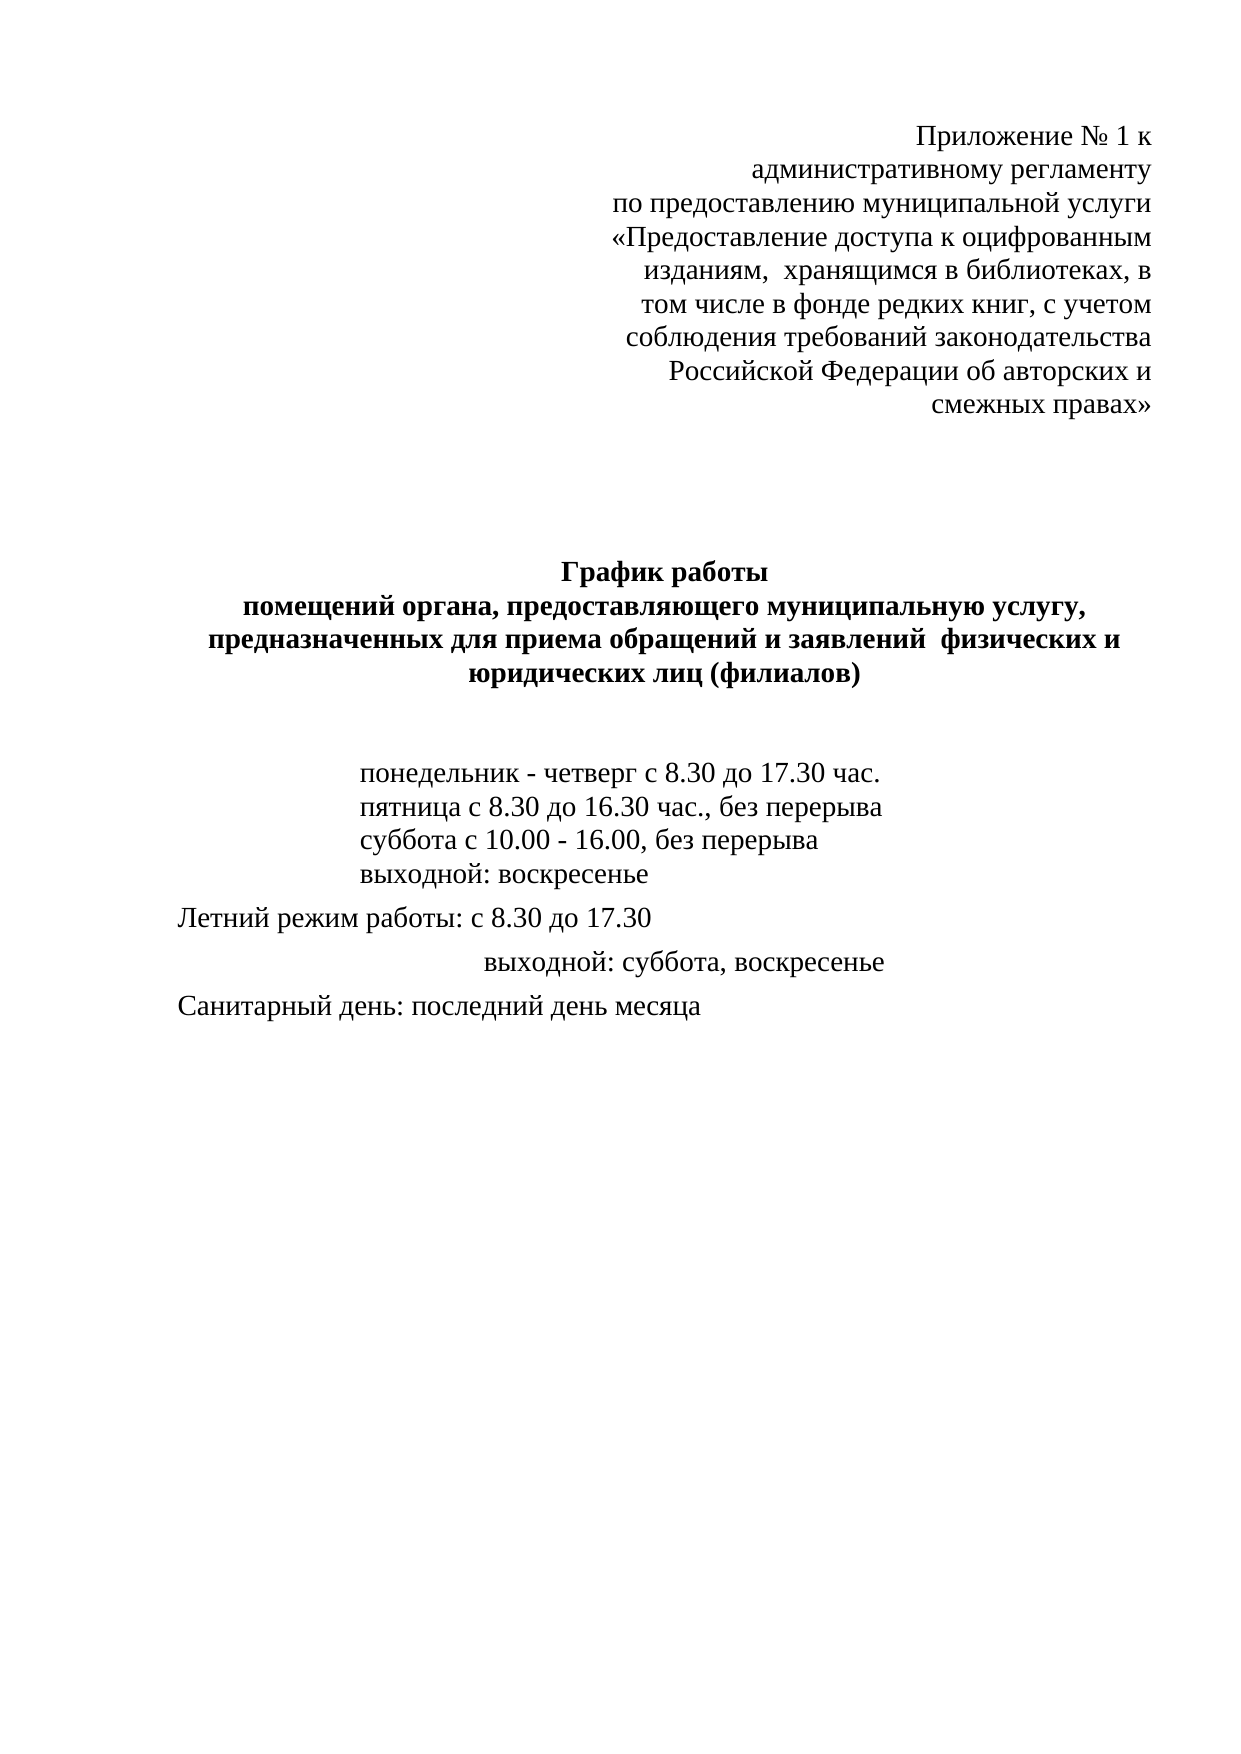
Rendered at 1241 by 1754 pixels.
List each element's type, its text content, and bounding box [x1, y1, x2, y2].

text пятница с 8.30 до 16.30 час., без перерыва [177, 789, 1152, 822]
text суббота с 10.00 - 16.00, без перерыва [177, 822, 1152, 856]
text Приложение № 1 к [251, 118, 1152, 152]
text Санитарный день: последний день месяца [177, 988, 1152, 1021]
text административному регламенту [251, 152, 1152, 185]
text Летний режим работы: с 8.30 до 17.30 [177, 900, 1152, 933]
text помещений органа, предоставляющего муниципальную услугу, предназначенных для приема обращений и заявлений физических и юридических лиц (филиалов) [177, 588, 1152, 688]
text по предоставлению муниципальной услуги «Предоставление доступа к оцифрованным изданиям, хранящимся в библиотеках, в том числе в фонде редких книг, с учетом соблюдения требований законодательства Российской Федерации об авторских и смежных правах» [591, 185, 1152, 420]
text понедельник - четверг с 8.30 до 17.30 час. [177, 755, 1152, 789]
text График работы [177, 554, 1152, 588]
text выходной: суббота, воскресенье [177, 944, 1152, 977]
text выходной: воскресенье [177, 856, 1152, 889]
